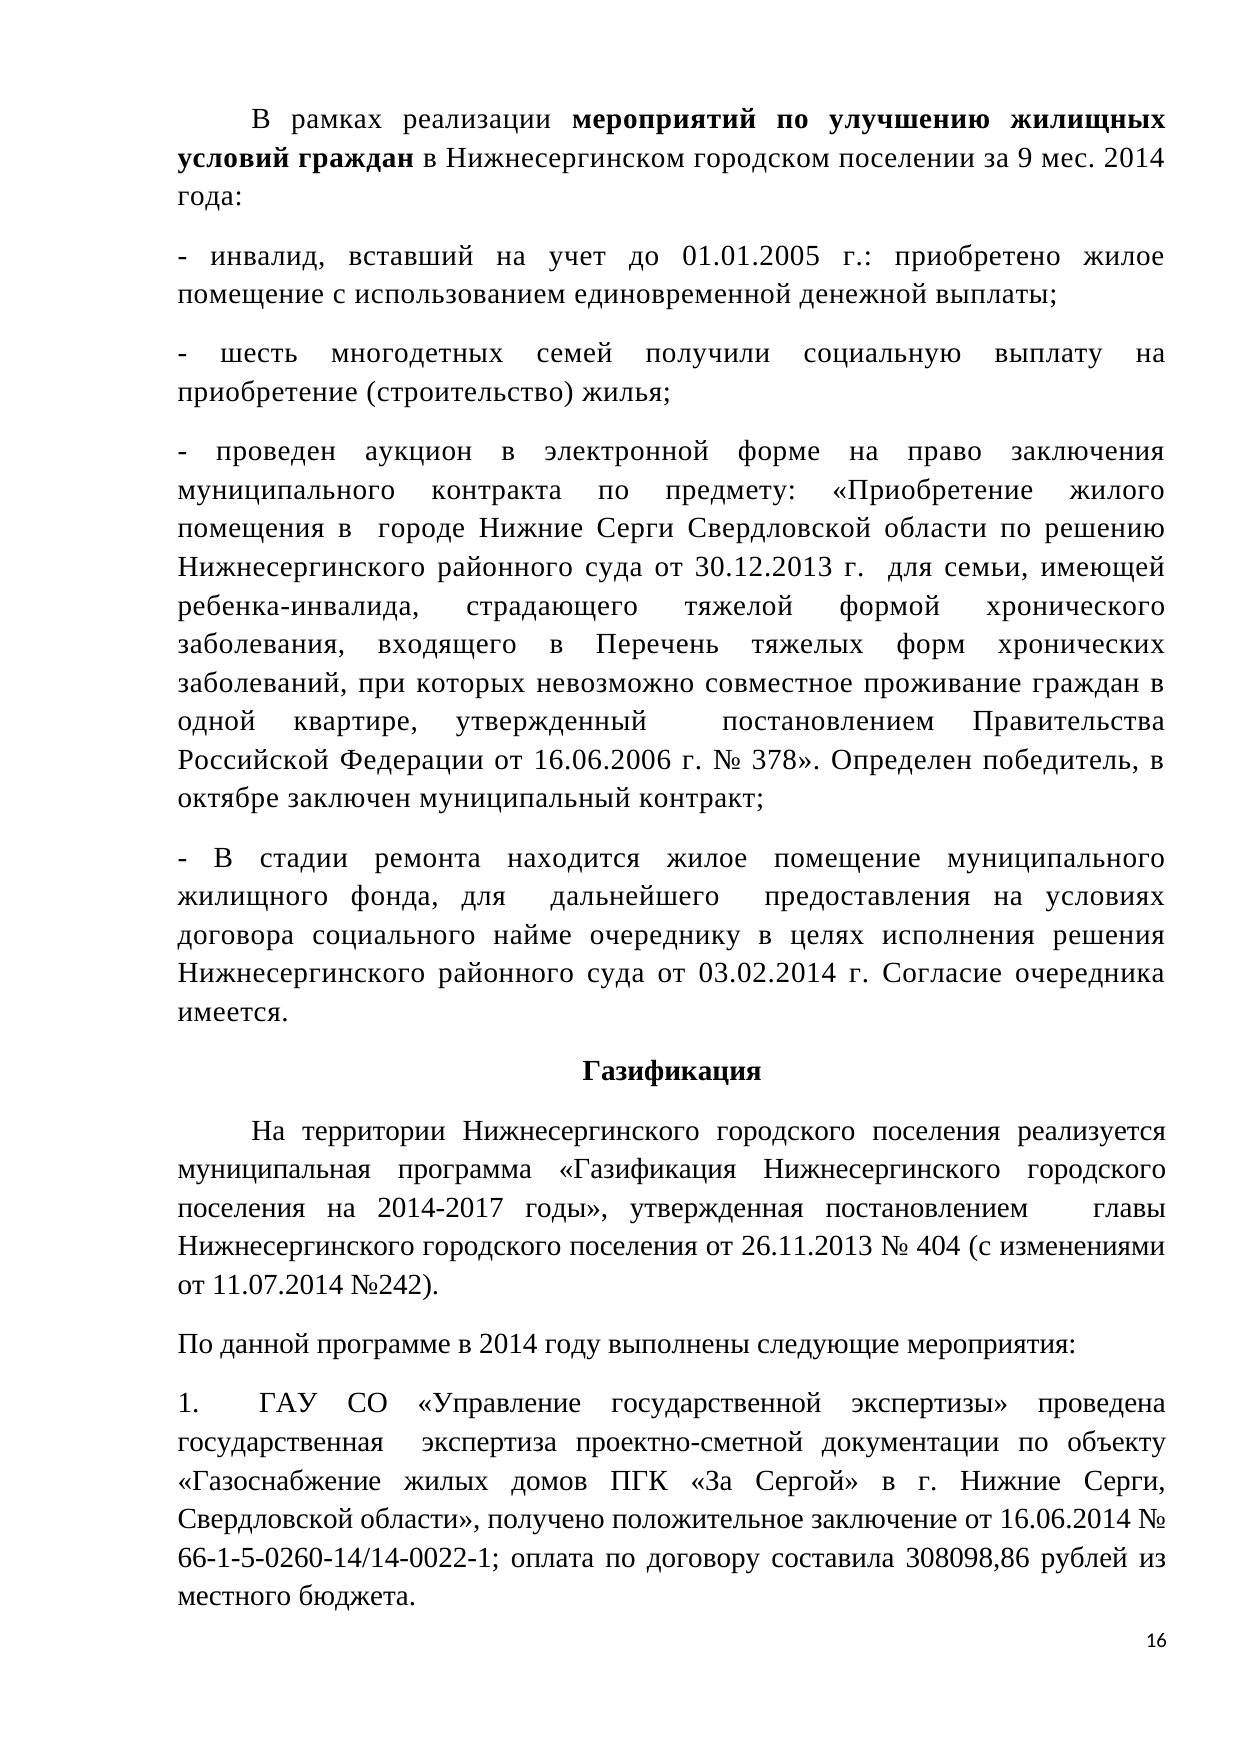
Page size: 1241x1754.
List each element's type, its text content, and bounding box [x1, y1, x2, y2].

text По данной программе в 2014 году выполнены следующие мероприятия: [177, 1326, 1167, 1360]
text 1. ГАУ СО «Управление государственной экспертизы» проведена государственная экспертиза проектно-сметной документации по объекту «Газоснабжение жилых домов ПГК «За Сергой» в г. Нижние Серги, Свердловской области», получено положительное заключение от 16.06.2014 № 66-1-5-0260-14/14-0022-1; оплата по договору составила 308098,86 рублей из местного бюджета. [177, 1386, 1167, 1612]
text - инвалид, вставший на учет до 01.01.2005 г.: приобретено жилое помещение с использованием единовременной денежной выплаты; [177, 238, 1167, 310]
text В рамках реализации мероприятий по улучшению жилищных условий граждан в Нижнесергинском городском поселении за 9 мес. 2014 года: [177, 101, 1167, 212]
text - проведен аукцион в электронной форме на право заключения муниципального контракта по предмету: «Приобретение жилого помещения в городе Нижние Серги Свердловской области по решению Нижнесергинского районного суда от 30.12.2013 г. для семьи, имеющей ребенка-инвалида, страдающего тяжелой формой хронического заболевания, входящего в Перечень тяжелых форм хронических заболеваний, при которых невозможно совместное проживание граждан в одной квартире, утвержденный постановлением Правительства Российской Федерации от 16.06.2006 г. № 378». Определен победитель, в октябре заключен муниципальный контракт; [177, 433, 1167, 814]
text На территории Нижнесергинского городского поселения реализуется муниципальная программа «Газификация Нижнесергинского городского поселения на 2014-2017 годы», утвержденная постановлением главы Нижнесергинского городского поселения от 26.11.2013 № 404 (с изменениями от 11.07.2014 №242). [177, 1113, 1167, 1300]
text - В стадии ремонта находится жилое помещение муниципального жилищного фонда, для дальнейшего предоставления на условиях договора социального найме очереднику в целях исполнения решения Нижнесергинского районного суда от 03.02.2014 г. Согласие очередника имеется. [177, 840, 1167, 1027]
text - шесть многодетных семей получили социальную выплату на приобретение (строительство) жилья; [177, 336, 1167, 408]
text Газификация [177, 1053, 1167, 1087]
